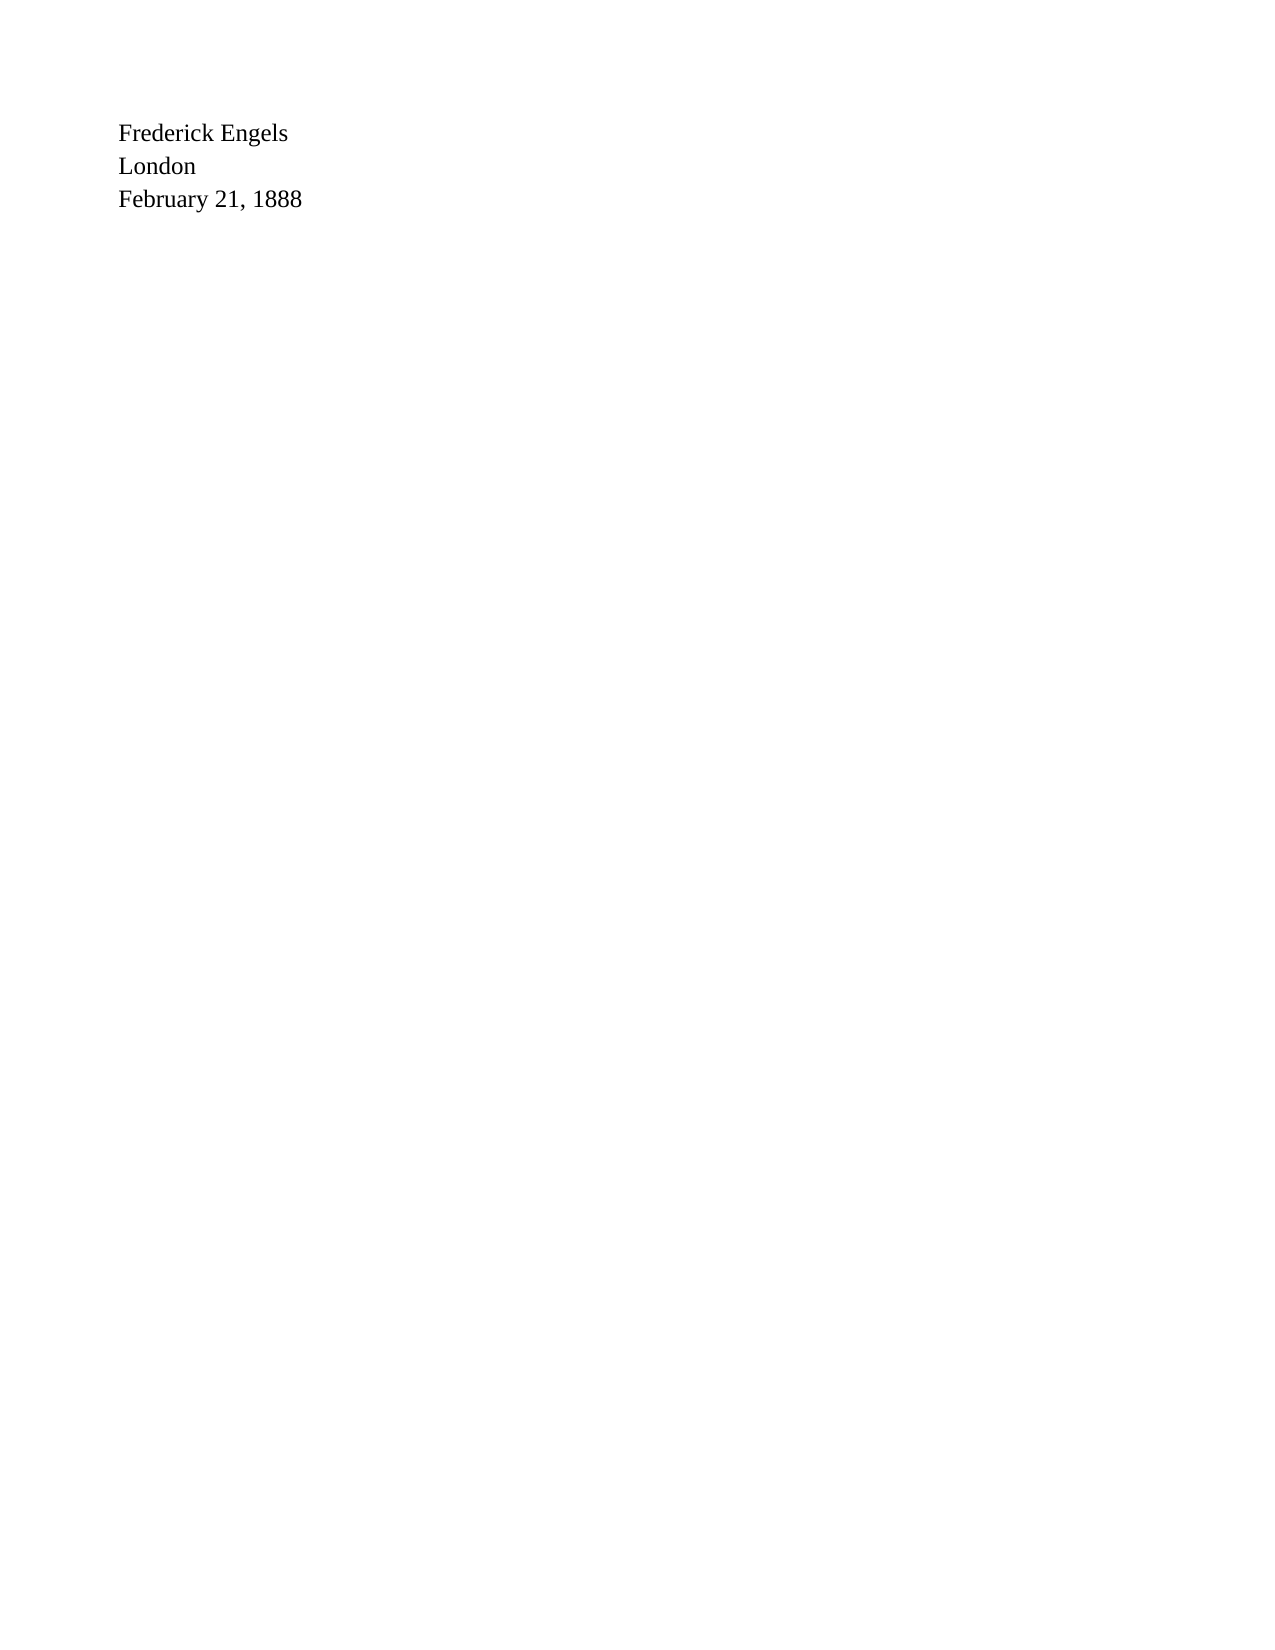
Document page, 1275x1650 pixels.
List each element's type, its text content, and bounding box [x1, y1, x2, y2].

text Frederick Engels London February 21, 1888 [118, 118, 1157, 213]
